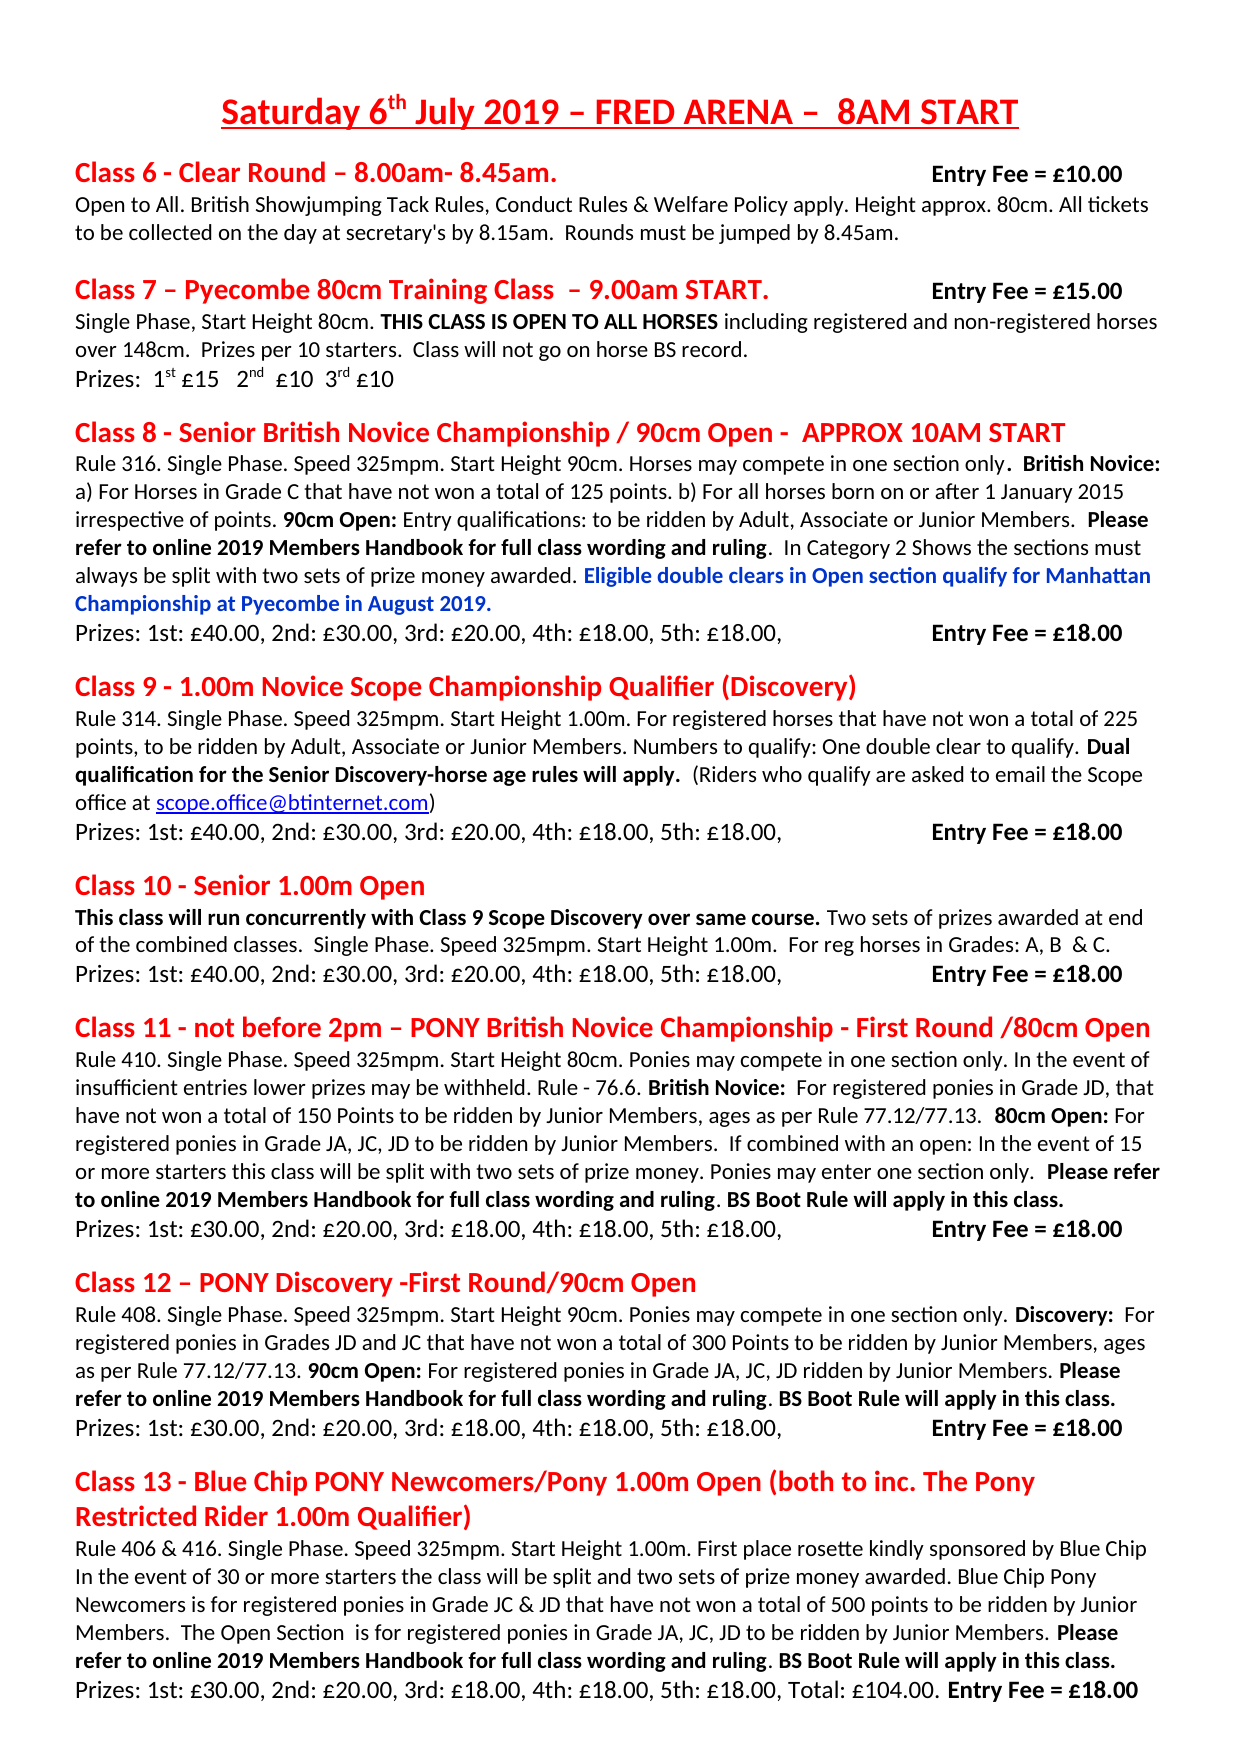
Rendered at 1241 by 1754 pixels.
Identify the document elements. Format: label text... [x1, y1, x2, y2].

text Class 7 – Pyecombe 80cm Training Class – 9.00am START. Entry Fee = £15.00 [75, 271, 1165, 307]
text Prizes: 1st £15 2nd £10 3rd £10 [75, 363, 1165, 393]
text Class 10 - Senior 1.00m Open [75, 867, 1165, 903]
text Rule 406 & 416. Single Phase. Speed 325mpm. Start Height 1.00m. First place rosette kindly sponsored by Blue Chip In the event of 30 or more starters the class will be split and two sets of prize money awarded. Blue Chip Pony Newcomers is for registered ponies in Grade JC & JD that have not won a total of 500 points to be ridden by Junior Members. The Open Section is for registered ponies in Grade JA, JC, JD to be ridden by Junior Members. Please refer to online 2019 Members Handbook for full class wording and ruling. BS Boot Rule will apply in this class. [75, 1534, 1165, 1674]
text Prizes: 1st: £30.00, 2nd: £20.00, 3rd: £18.00, 4th: £18.00, 5th: £18.00, Total: £104.00. Entry Fee = £18.00 [75, 1674, 1145, 1704]
text Rule 408. Single Phase. Speed 325mpm. Start Height 90cm. Ponies may compete in one section only. Discovery: For registered ponies in Grades JD and JC that have not won a total of 300 Points to be ridden by Junior Members, ages as per Rule 77.12/77.13. 90cm Open: For registered ponies in Grade JA, JC, JD ridden by Junior Members. Please refer to online 2019 Members Handbook for full class wording and ruling. BS Boot Rule will apply in this class. [75, 1300, 1165, 1412]
text Class 8 - Senior British Novice Championship / 90cm Open - APPROX 10AM START [75, 414, 1165, 449]
text Prizes: 1st: £40.00, 2nd: £30.00, 3rd: £20.00, 4th: £18.00, 5th: £18.00, Entry Fee = £18.00 [75, 816, 1145, 847]
text Saturday 6th July 2019 – FRED ARENA – 8AM START [75, 88, 1165, 134]
text Prizes: 1st: £40.00, 2nd: £30.00, 3rd: £20.00, 4th: £18.00, 5th: £18.00, Entry Fee = £18.00 [75, 959, 1145, 989]
text Class 13 - Blue Chip PONY Newcomers/Pony 1.00m Open (both to inc. The Pony Restricted Rider 1.00m Qualifier) [75, 1463, 1165, 1534]
text Class 9 - 1.00m Novice Scope Championship Qualifier (Discovery) [75, 668, 1165, 704]
text Class 12 – PONY Discovery -First Round/90cm Open [75, 1264, 1165, 1300]
text Class 6 - Clear Round – 8.00am- 8.45am. Entry Fee = £10.00 [75, 154, 1165, 190]
text This class will run concurrently with Class 9 Scope Discovery over same course. Two sets of prizes awarded at end of the combined classes. Single Phase. Speed 325mpm. Start Height 1.00m. For reg horses in Grades: A, B & C. [75, 903, 1145, 959]
text Prizes: 1st: £40.00, 2nd: £30.00, 3rd: £20.00, 4th: £18.00, 5th: £18.00, Entry Fee = £18.00 [75, 618, 1165, 648]
text Class 11 - not before 2pm – PONY British Novice Championship - First Round /80cm Open [75, 1009, 1165, 1045]
text Rule 410. Single Phase. Speed 325mpm. Start Height 80cm. Ponies may compete in one section only. In the event of insufficient entries lower prizes may be withheld. Rule - 76.6. British Novice: For registered ponies in Grade JD, that have not won a total of 150 Points to be ridden by Junior Members, ages as per Rule 77.12/77.13. 80cm Open: For registered ponies in Grade JA, JC, JD to be ridden by Junior Members. If combined with an open: In the event of 15 or more starters this class will be split with two sets of prize money. Ponies may enter one section only. Please refer to online 2019 Members Handbook for full class wording and ruling. BS Boot Rule will apply in this class. [75, 1045, 1165, 1213]
text Open to All. British Showjumping Tack Rules, Conduct Rules & Welfare Policy apply. Height approx. 80cm. All tickets to be collected on the day at secretary's by 8.15am. Rounds must be jumped by 8.45am. [75, 190, 1165, 246]
text Rule 316. Single Phase. Speed 325mpm. Start Height 90cm. Horses may compete in one section only. British Novice: a) For Horses in Grade C that have not won a total of 125 points. b) For all horses born on or after 1 January 2015 irrespective of points. 90cm Open: Entry qualifications: to be ridden by Adult, Associate or Junior Members. Please refer to online 2019 Members Handbook for full class wording and ruling. In Category 2 Shows the sections must always be split with two sets of prize money awarded. Eligible double clears in Open section qualify for Manhattan Championship at Pyecombe in August 2019. [75, 449, 1165, 618]
text Single Phase, Start Height 80cm. THIS CLASS IS OPEN TO ALL HORSES including registered and non-registered horses over 148cm. Prizes per 10 starters. Class will not go on horse BS record. [75, 307, 1165, 363]
text Prizes: 1st: £30.00, 2nd: £20.00, 3rd: £18.00, 4th: £18.00, 5th: £18.00, Entry Fee = £18.00 [75, 1412, 1145, 1442]
text Rule 314. Single Phase. Speed 325mpm. Start Height 1.00m. For registered horses that have not won a total of 225 points, to be ridden by Adult, Associate or Junior Members. Numbers to qualify: One double clear to qualify. Dual qualification for the Senior Discovery-horse age rules will apply. (Riders who qualify are asked to email the Scope office at scope.office@btinternet.com) [75, 704, 1165, 816]
text Prizes: 1st: £30.00, 2nd: £20.00, 3rd: £18.00, 4th: £18.00, 5th: £18.00, Entry Fee = £18.00 [75, 1213, 1145, 1244]
